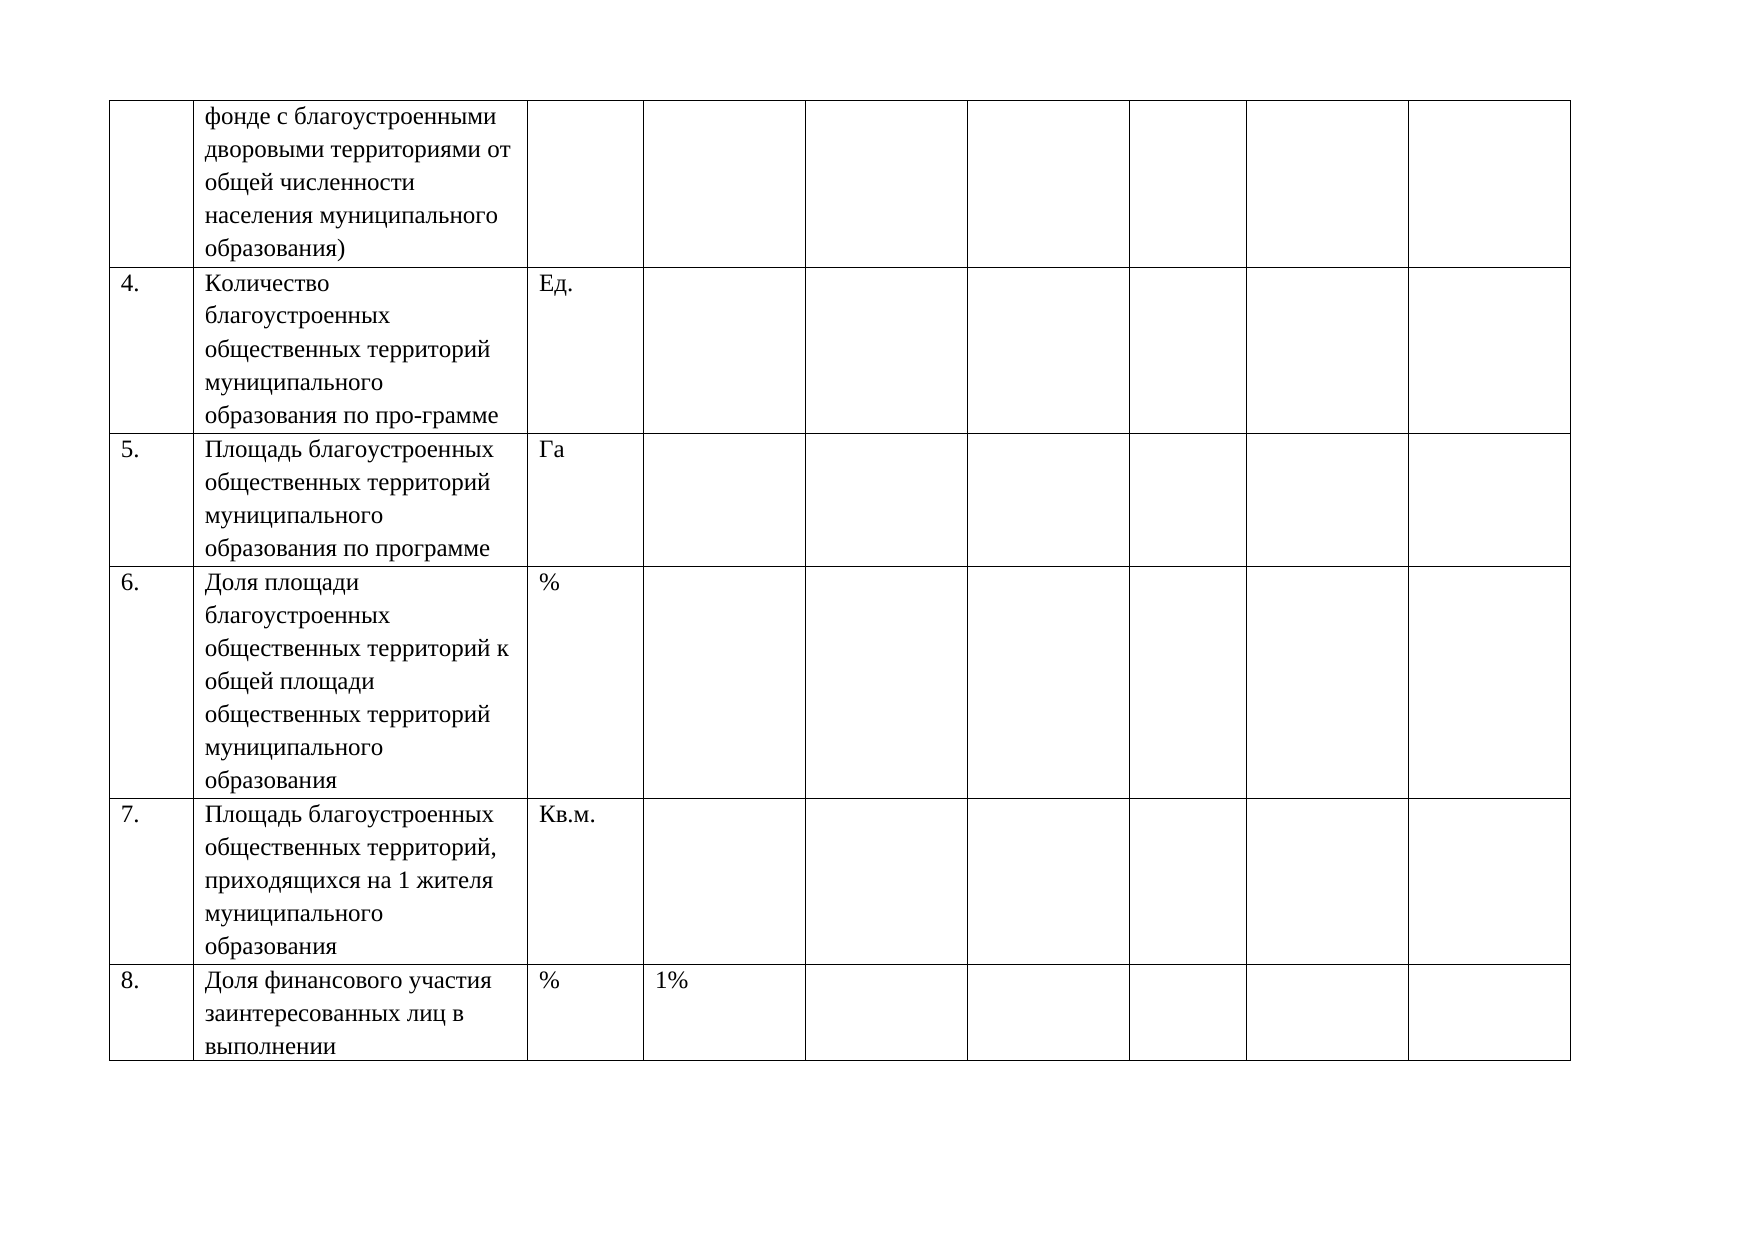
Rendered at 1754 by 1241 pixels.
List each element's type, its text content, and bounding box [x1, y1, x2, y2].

table_cell Площадь благоустроенных общественных территорий муниципального образования по программе [194, 434, 527, 566]
table_cell Количество благоустроенных общественных территорий муниципального образования по про-грамме [194, 268, 527, 433]
table_cell [1130, 268, 1246, 433]
table_cell [806, 268, 967, 433]
table_cell Доля площади благоустроенных общественных территорий к общей площади общественных территорий муниципального образования [194, 567, 527, 798]
table_cell [806, 965, 967, 1060]
table_cell Площадь благоустроенных общественных территорий, приходящихся на 1 жителя муниципального образования [194, 799, 527, 964]
table_cell Ед. [528, 268, 643, 433]
table_cell [1409, 101, 1570, 267]
table_cell 1% [644, 965, 805, 1060]
table_cell [110, 268, 193, 433]
table_cell [644, 434, 805, 566]
table_cell [1247, 965, 1408, 1060]
table_cell [806, 101, 967, 267]
table_cell % [528, 101, 643, 267]
table_cell [1409, 268, 1570, 433]
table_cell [194, 101, 527, 267]
table_cell [644, 268, 805, 433]
table_cell [110, 567, 193, 798]
table_cell [968, 567, 1129, 798]
table_cell [806, 567, 967, 798]
table_cell [1409, 965, 1570, 1060]
table_cell [1409, 799, 1570, 964]
table_cell Кв.м. [528, 799, 643, 964]
table_cell [968, 268, 1129, 433]
table_cell [1409, 567, 1570, 798]
table_cell [644, 101, 805, 267]
table_cell [1247, 799, 1408, 964]
table_cell [1130, 567, 1246, 798]
table_cell [806, 434, 967, 566]
table_cell [110, 799, 193, 964]
table_cell [110, 434, 193, 566]
table_cell [1130, 101, 1246, 267]
table_cell [968, 434, 1129, 566]
table_cell [968, 101, 1129, 267]
table_cell [1130, 965, 1246, 1060]
table_cell [1247, 268, 1408, 433]
table_cell [1247, 567, 1408, 798]
table_cell [644, 799, 805, 964]
table_cell Га [528, 434, 643, 566]
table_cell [194, 965, 527, 1060]
table_cell [110, 101, 193, 267]
table_cell [1130, 434, 1246, 566]
table_cell [1247, 434, 1408, 566]
table_cell [1247, 101, 1408, 267]
table_cell [1409, 434, 1570, 566]
table_cell % [528, 965, 643, 1060]
table_cell [968, 965, 1129, 1060]
table_cell % [528, 567, 643, 798]
table_cell [644, 567, 805, 798]
table_cell [968, 799, 1129, 964]
table_cell [1130, 799, 1246, 964]
table_cell [110, 965, 193, 1060]
table_cell [806, 799, 967, 964]
